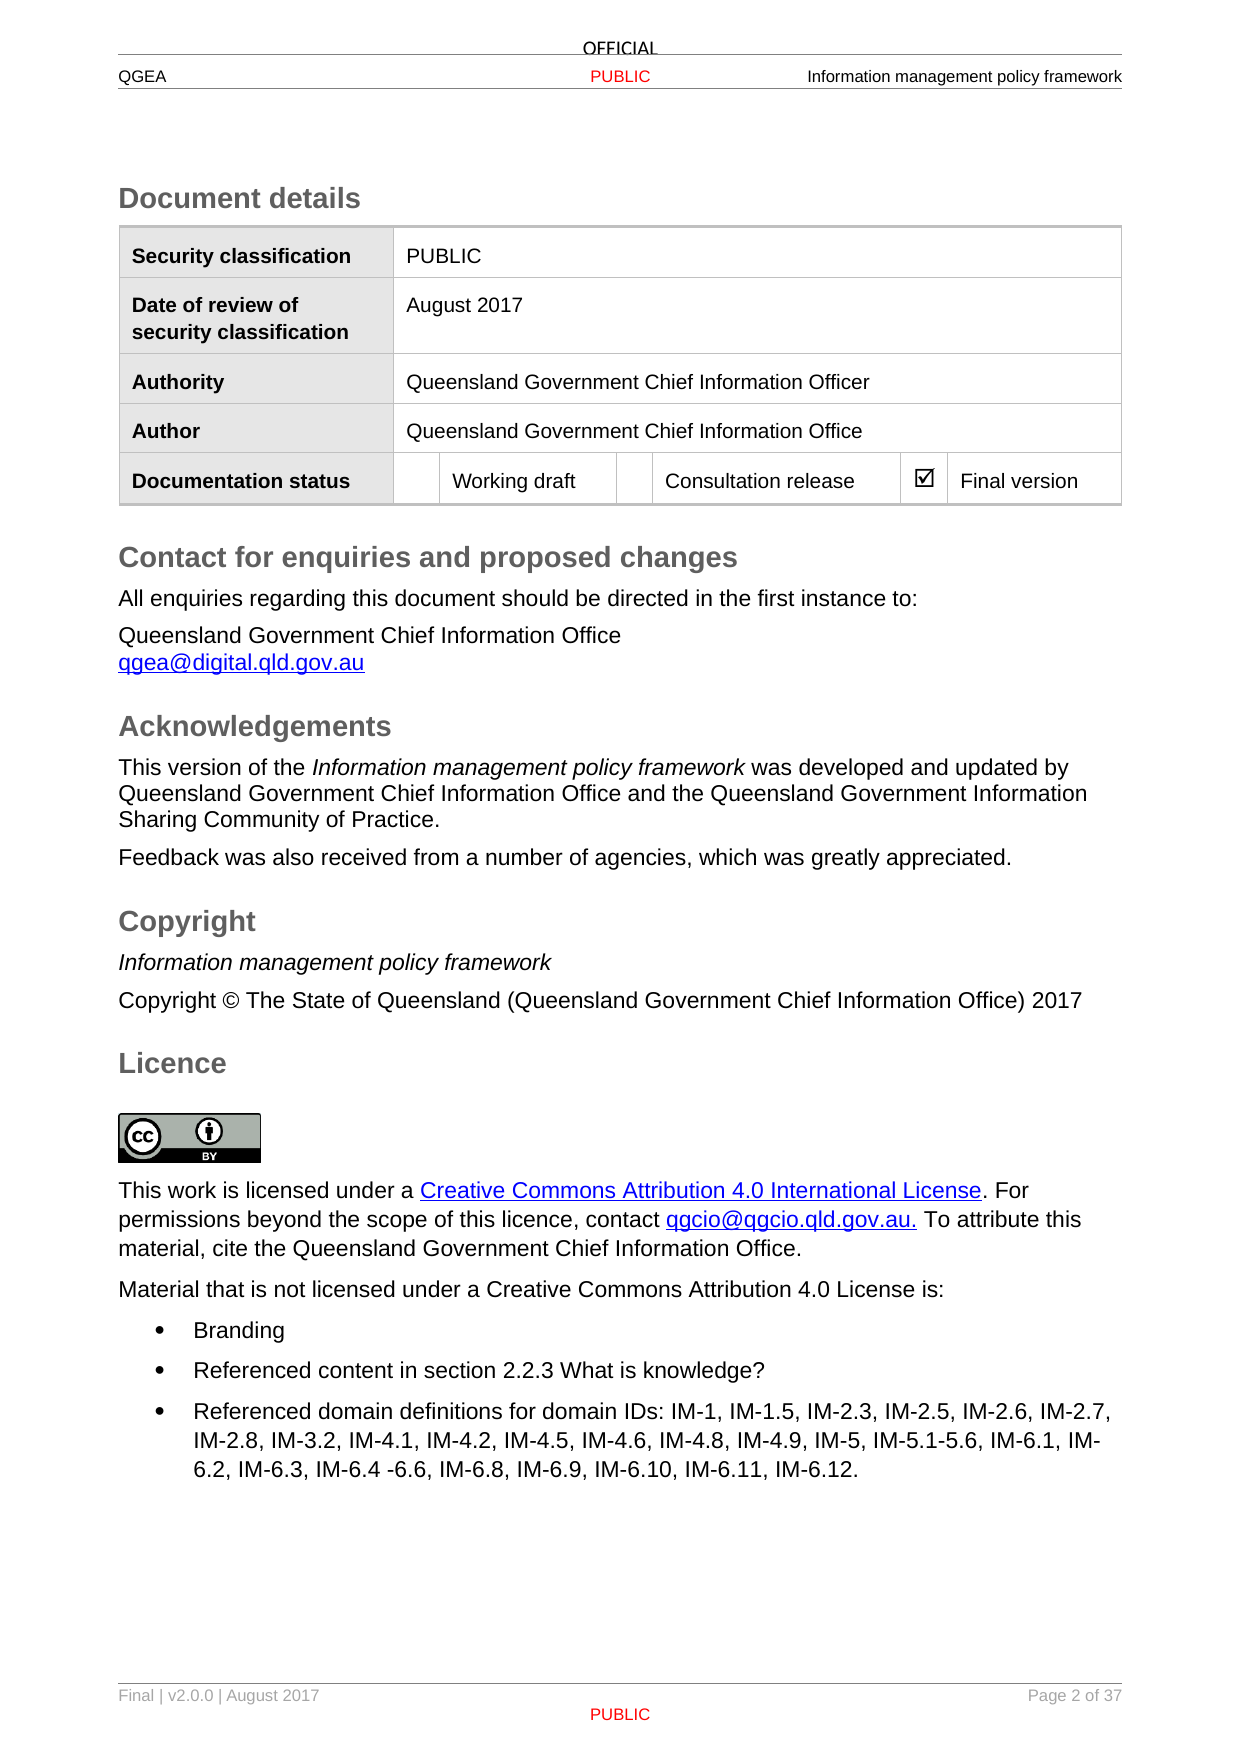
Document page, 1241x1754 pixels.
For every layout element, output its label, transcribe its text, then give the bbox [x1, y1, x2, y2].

table_cell [617, 453, 652, 503]
list Branding [156, 1314, 1122, 1343]
text This work is licensed under a Creative Commons Attribution 4.0 International License. For permissions beyond the scope of this licence, contact qgcio@qgcio.qld.gov.au. To attribute this material, cite the Queensland Government Chief Information Office. [118, 1174, 1122, 1262]
subtitle Acknowledgements [118, 708, 1122, 742]
text Copyright © The State of Queensland (Queensland Government Chief Information Office) 2017 [118, 987, 1122, 1013]
table_cell Documentation status [120, 453, 393, 503]
text All enquiries regarding this document should be directed in the first instance to: [118, 585, 1122, 611]
table_cell Consultation release [653, 453, 900, 503]
table_cell Date of review of security classification [120, 278, 393, 353]
table_cell Queensland Government Chief Information Officer [394, 354, 1121, 403]
list Referenced content in section 2.2.3 What is knowledge? [156, 1354, 1122, 1384]
subtitle Document details [118, 181, 1122, 214]
table_cell Queensland Government Chief Information Office [394, 404, 1121, 452]
table_cell August 2017 [394, 278, 1121, 353]
subtitle Copyright [118, 904, 1122, 937]
table_cell Author [120, 404, 393, 452]
table_header PUBLIC [394, 228, 1121, 277]
subtitle Licence [118, 1046, 1122, 1080]
table_header Security classification [120, 228, 393, 277]
table_cell Final version [948, 453, 1121, 503]
table_cell Authority [120, 354, 393, 403]
text Feedback was also received from a number of agencies, which was greatly appreciated. [118, 844, 1122, 870]
picture [118, 1113, 261, 1163]
table_cell [394, 453, 439, 503]
text Queensland Government Chief Information Office qgea@digital.qld.gov.au [118, 622, 1122, 675]
text Information management policy framework [118, 949, 1122, 975]
text Material that is not licensed under a Creative Commons Attribution 4.0 License is: [118, 1273, 1122, 1302]
subtitle Contact for enquiries and proposed changes [118, 540, 1122, 573]
table_cell Working draft [440, 453, 616, 503]
text This version of the Information management policy framework was developed and updated by Queensland Government Chief Information Office and the Queensland Government Information Sharing Community of Practice. [118, 753, 1122, 833]
table_cell [901, 453, 947, 503]
list Referenced domain definitions for domain IDs: IM-1, IM-1.5, IM-2.3, IM-2.5, IM-2.6, IM-2.7, IM-2.8, IM-3.2, IM-4.1, IM-4.2, IM-4.5, IM-4.6, IM-4.8, IM-4.9, IM-5, IM-5.1-5.6, IM-6.1, IM-6.2, IM-6.3, IM-6.4 -6.6, IM-6.8, IM-6.9, IM-6.10, IM-6.11, IM-6.12. [156, 1395, 1122, 1483]
